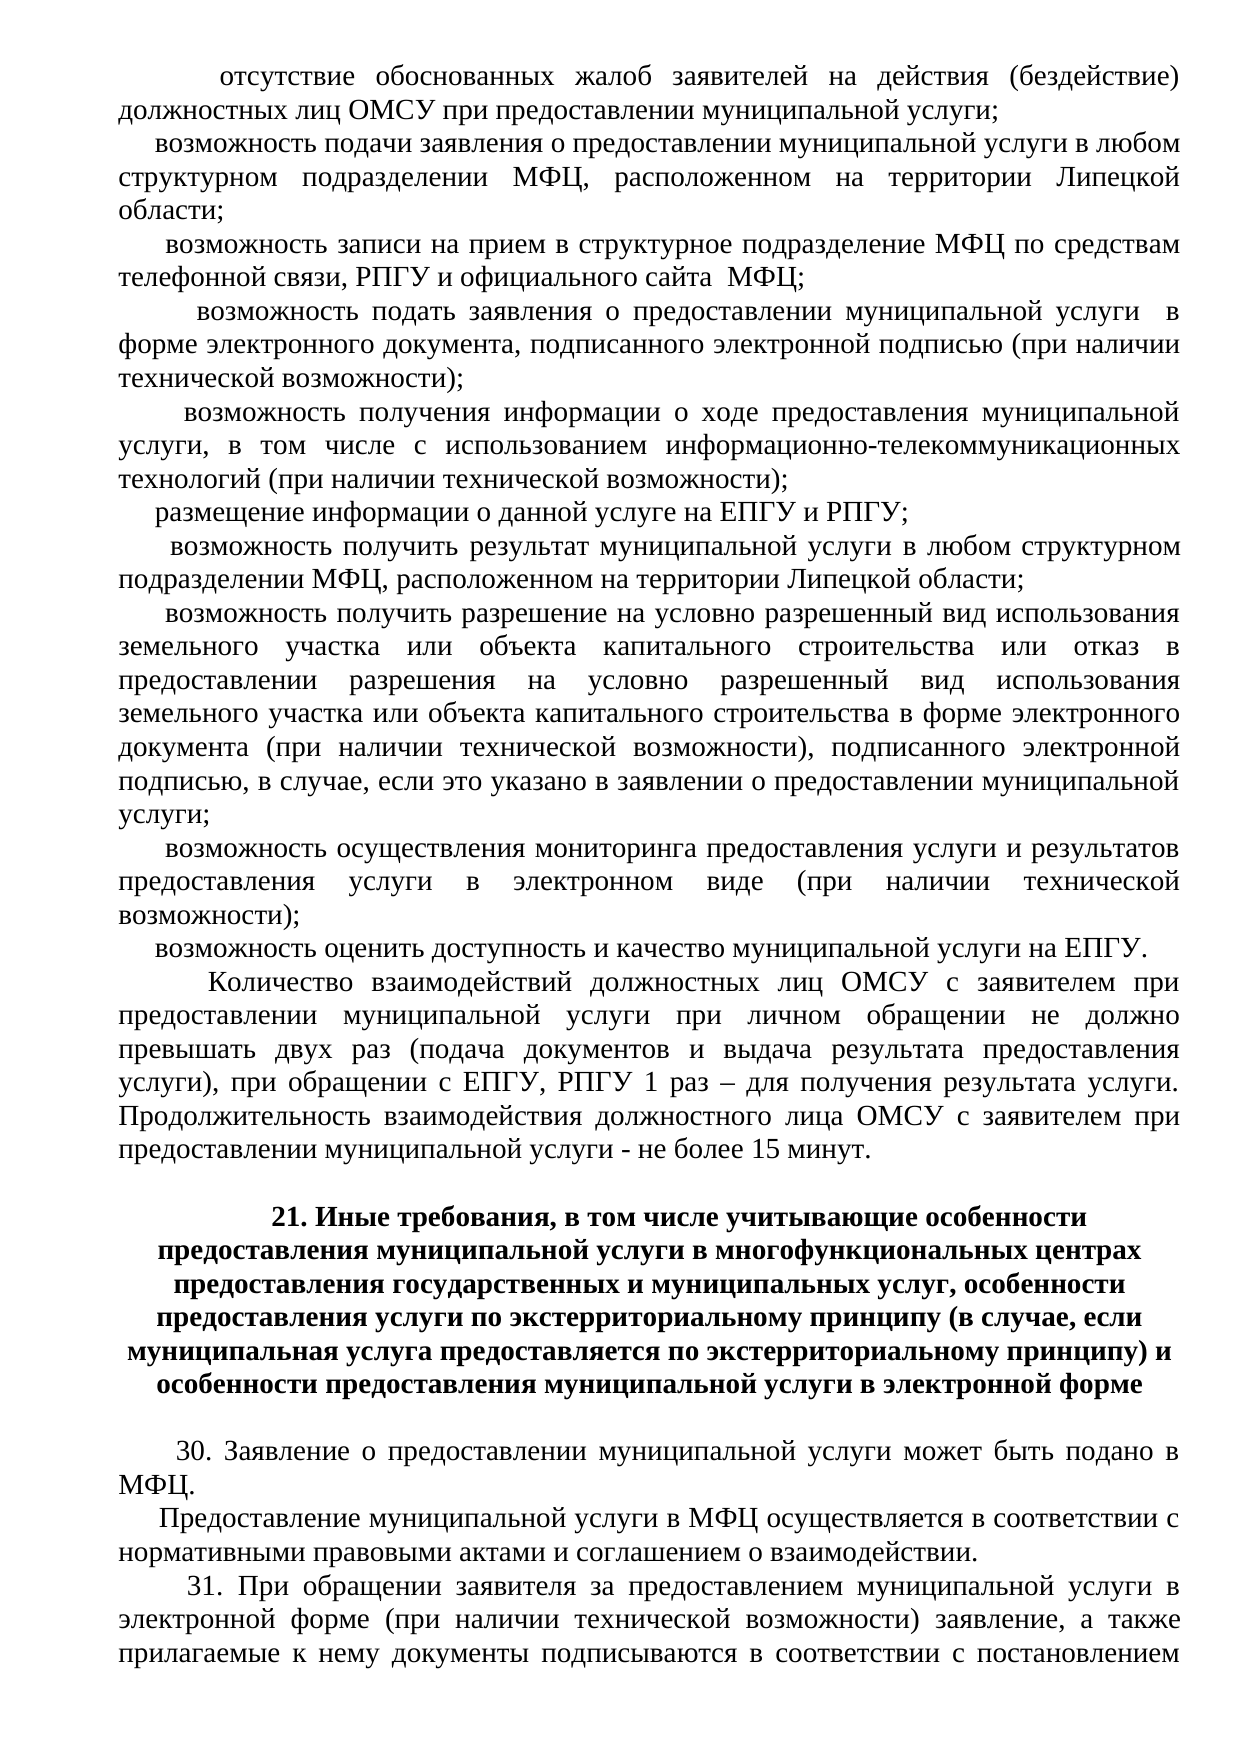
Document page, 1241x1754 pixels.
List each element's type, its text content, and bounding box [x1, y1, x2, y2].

text размещение информации о данной услуге на ЕПГУ и РПГУ; [118, 494, 1181, 528]
text возможность подачи заявления о предоставлении муниципальной услуги в любом структурном подразделении МФЦ, расположенном на территории Липецкой области; [118, 125, 1181, 226]
text отсутствие обоснованных жалоб заявителей на действия (бездействие) должностных лиц ОМСУ при предоставлении муниципальной услуги; [118, 58, 1181, 125]
text 21. Иные требования, в том числе учитывающие особенности предоставления муниципальной услуги в многофункциональных центрах предоставления государственных и муниципальных услуг, особенности предоставления услуги по экстерриториальному принципу (в случае, если муниципальная услуга предоставляется по экстерриториальному принципу) и особенности предоставления муниципальной услуги в электронной форме [118, 1199, 1181, 1400]
text Количество взаимодействий должностных лиц ОМСУ с заявителем при предоставлении муниципальной услуги при личном обращении не должно превышать двух раз (подача документов и выдача результата предоставления услуги), при обращении с ЕПГУ, РПГУ 1 раз – для получения результата услуги. Продолжительность взаимодействия должностного лица ОМСУ с заявителем при предоставлении муниципальной услуги - не более 15 минут. [118, 964, 1181, 1165]
text возможность получить результат муниципальной услуги в любом структурном подразделении МФЦ, расположенном на территории Липецкой области; [118, 528, 1181, 595]
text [118, 1568, 1181, 1668]
text возможность подать заявления о предоставлении муниципальной услуги в форме электронного документа, подписанного электронной подписью (при наличии технической возможности); [118, 293, 1181, 394]
text возможность осуществления мониторинга предоставления услуги и результатов предоставления услуги в электронном виде (при наличии технической возможности); [118, 830, 1181, 930]
text Предоставление муниципальной услуги в МФЦ осуществляется в соответствии с нормативными правовыми актами и соглашением о взаимодействии. [118, 1501, 1181, 1568]
text возможность получить разрешение на условно разрешенный вид использования земельного участка или объекта капитального строительства или отказ в предоставлении разрешения на условно разрешенный вид использования земельного участка или объекта капитального строительства в форме электронного документа (при наличии технической возможности), подписанного электронной подписью, в случае, если это указано в заявлении о предоставлении муниципальной услуги; [118, 595, 1181, 830]
text возможность получения информации о ходе предоставления муниципальной услуги, в том числе с использованием информационно-телекоммуникационных технологий (при наличии технической возможности); [118, 394, 1181, 494]
text 30. Заявление о предоставлении муниципальной услуги может быть подано в МФЦ. [118, 1433, 1181, 1501]
text возможность записи на прием в структурное подразделение МФЦ по средствам телефонной связи, РПГУ и официального сайта МФЦ; [118, 226, 1181, 293]
text возможность оценить доступность и качество муниципальной услуги на ЕПГУ. [118, 930, 1181, 964]
